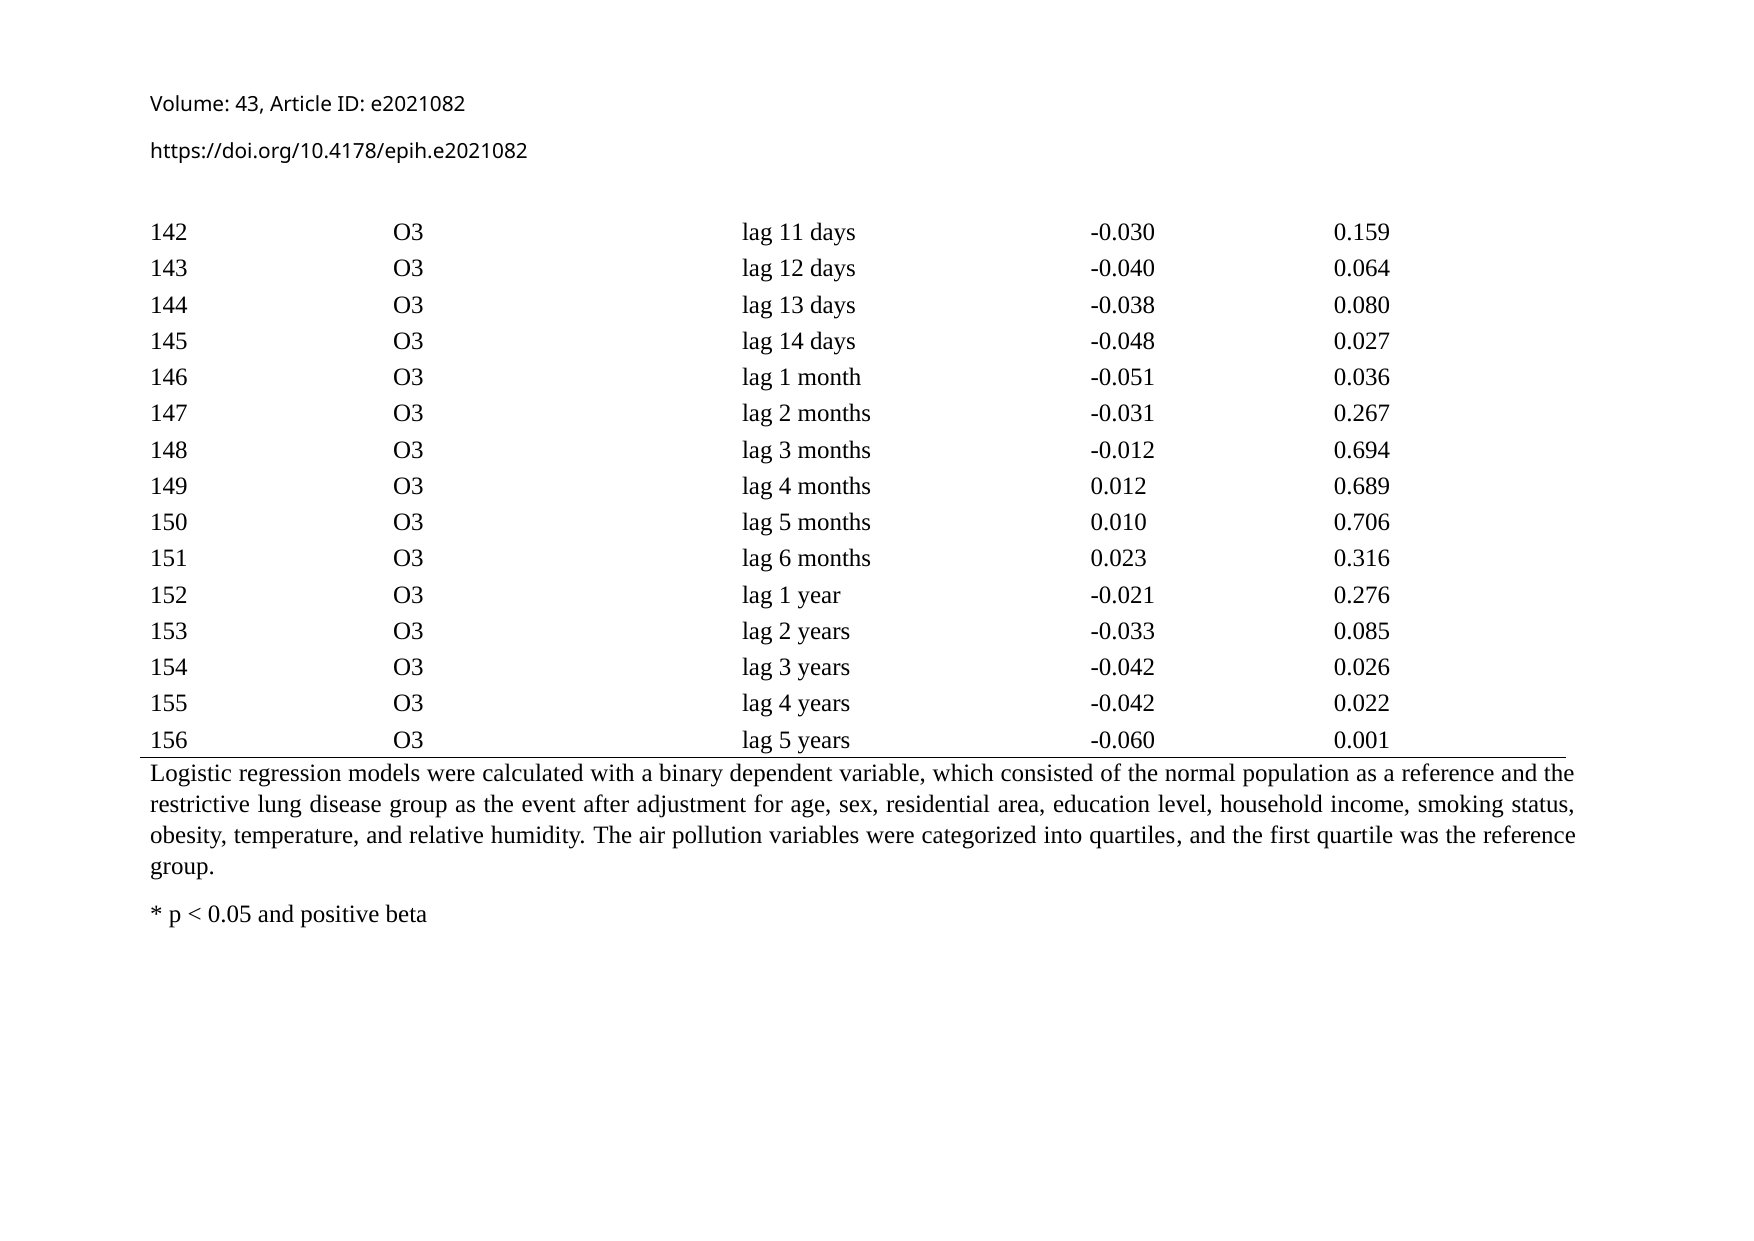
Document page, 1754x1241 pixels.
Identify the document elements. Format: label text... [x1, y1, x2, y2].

table_cell 143 [140, 250, 383, 286]
table_cell 0.036 [1323, 359, 1566, 395]
table_cell 0.022 [1323, 685, 1566, 721]
table_cell O3 [383, 612, 731, 648]
table_cell 0.694 [1323, 431, 1566, 467]
table_cell 155 [140, 685, 383, 721]
table_cell lag 2 months [731, 395, 1080, 431]
table_cell 0.085 [1323, 612, 1566, 648]
table_cell 147 [140, 395, 383, 431]
table_cell lag 3 years [731, 649, 1080, 685]
text Logistic regression models were calculated with a binary dependent variable, which consisted of the normal population as a reference and the restrictive lung disease group as the event after adjustment for age, sex, residential area, education level, household income, smoking status, obesity, temperature, and relative humidity. The air pollution variables were categorized into quartiles, and the first quartile was the reference group. [150, 758, 1577, 880]
table_cell -0.042 [1080, 685, 1323, 721]
table_cell -0.033 [1080, 612, 1323, 648]
table_cell -0.038 [1080, 286, 1323, 322]
text * p < 0.05 and positive beta [150, 899, 1577, 928]
table_cell 0.026 [1323, 649, 1566, 685]
table_cell 0.316 [1323, 540, 1566, 576]
table_cell 0.023 [1080, 540, 1323, 576]
table_cell 156 [140, 721, 383, 757]
table_cell lag 5 months [731, 504, 1080, 540]
table_cell 0.689 [1323, 467, 1566, 503]
table_cell 146 [140, 359, 383, 395]
table_cell 0.706 [1323, 504, 1566, 540]
table_cell lag 4 years [731, 685, 1080, 721]
table_cell 151 [140, 540, 383, 576]
table_cell 145 [140, 322, 383, 358]
table_cell 142 [140, 214, 383, 250]
table_cell -0.021 [1080, 576, 1323, 612]
table_cell lag 4 months [731, 467, 1080, 503]
table_cell O3 [383, 395, 731, 431]
table_cell -0.051 [1080, 359, 1323, 395]
table_cell -0.042 [1080, 649, 1323, 685]
table_cell 150 [140, 504, 383, 540]
table_cell 0.159 [1323, 214, 1566, 250]
table_cell O3 [383, 214, 731, 250]
table_cell 0.080 [1323, 286, 1566, 322]
table_cell O3 [383, 286, 731, 322]
table_cell -0.048 [1080, 322, 1323, 358]
table_cell 0.276 [1323, 576, 1566, 612]
table_cell 0.012 [1080, 467, 1323, 503]
table_cell lag 1 year [731, 576, 1080, 612]
table_cell -0.031 [1080, 395, 1323, 431]
table_cell 152 [140, 576, 383, 612]
table_cell 144 [140, 286, 383, 322]
table_cell lag 12 days [731, 250, 1080, 286]
table_cell O3 [383, 721, 731, 757]
table_cell 149 [140, 467, 383, 503]
table_cell lag 13 days [731, 286, 1080, 322]
table_cell lag 1 month [731, 359, 1080, 395]
table_cell 0.027 [1323, 322, 1566, 358]
table_cell lag 6 months [731, 540, 1080, 576]
table_cell O3 [383, 250, 731, 286]
table_cell 0.001 [1323, 721, 1566, 757]
table_cell lag 14 days [731, 322, 1080, 358]
table_cell O3 [383, 649, 731, 685]
table_cell -0.040 [1080, 250, 1323, 286]
table_cell lag 2 years [731, 612, 1080, 648]
table_cell O3 [383, 685, 731, 721]
table_cell O3 [383, 431, 731, 467]
table_cell 0.064 [1323, 250, 1566, 286]
table_cell -0.060 [1080, 721, 1323, 757]
table_cell 153 [140, 612, 383, 648]
table_cell O3 [383, 359, 731, 395]
table_cell O3 [383, 540, 731, 576]
table_cell O3 [383, 467, 731, 503]
table_cell 148 [140, 431, 383, 467]
table_cell 154 [140, 649, 383, 685]
table_cell 0.267 [1323, 395, 1566, 431]
table_cell O3 [383, 576, 731, 612]
table_cell O3 [383, 504, 731, 540]
table_cell O3 [383, 322, 731, 358]
table_cell lag 11 days [731, 214, 1080, 250]
table_cell -0.030 [1080, 214, 1323, 250]
table_cell lag 5 years [731, 721, 1080, 757]
table_cell 0.010 [1080, 504, 1323, 540]
table_cell lag 3 months [731, 431, 1080, 467]
table_cell -0.012 [1080, 431, 1323, 467]
